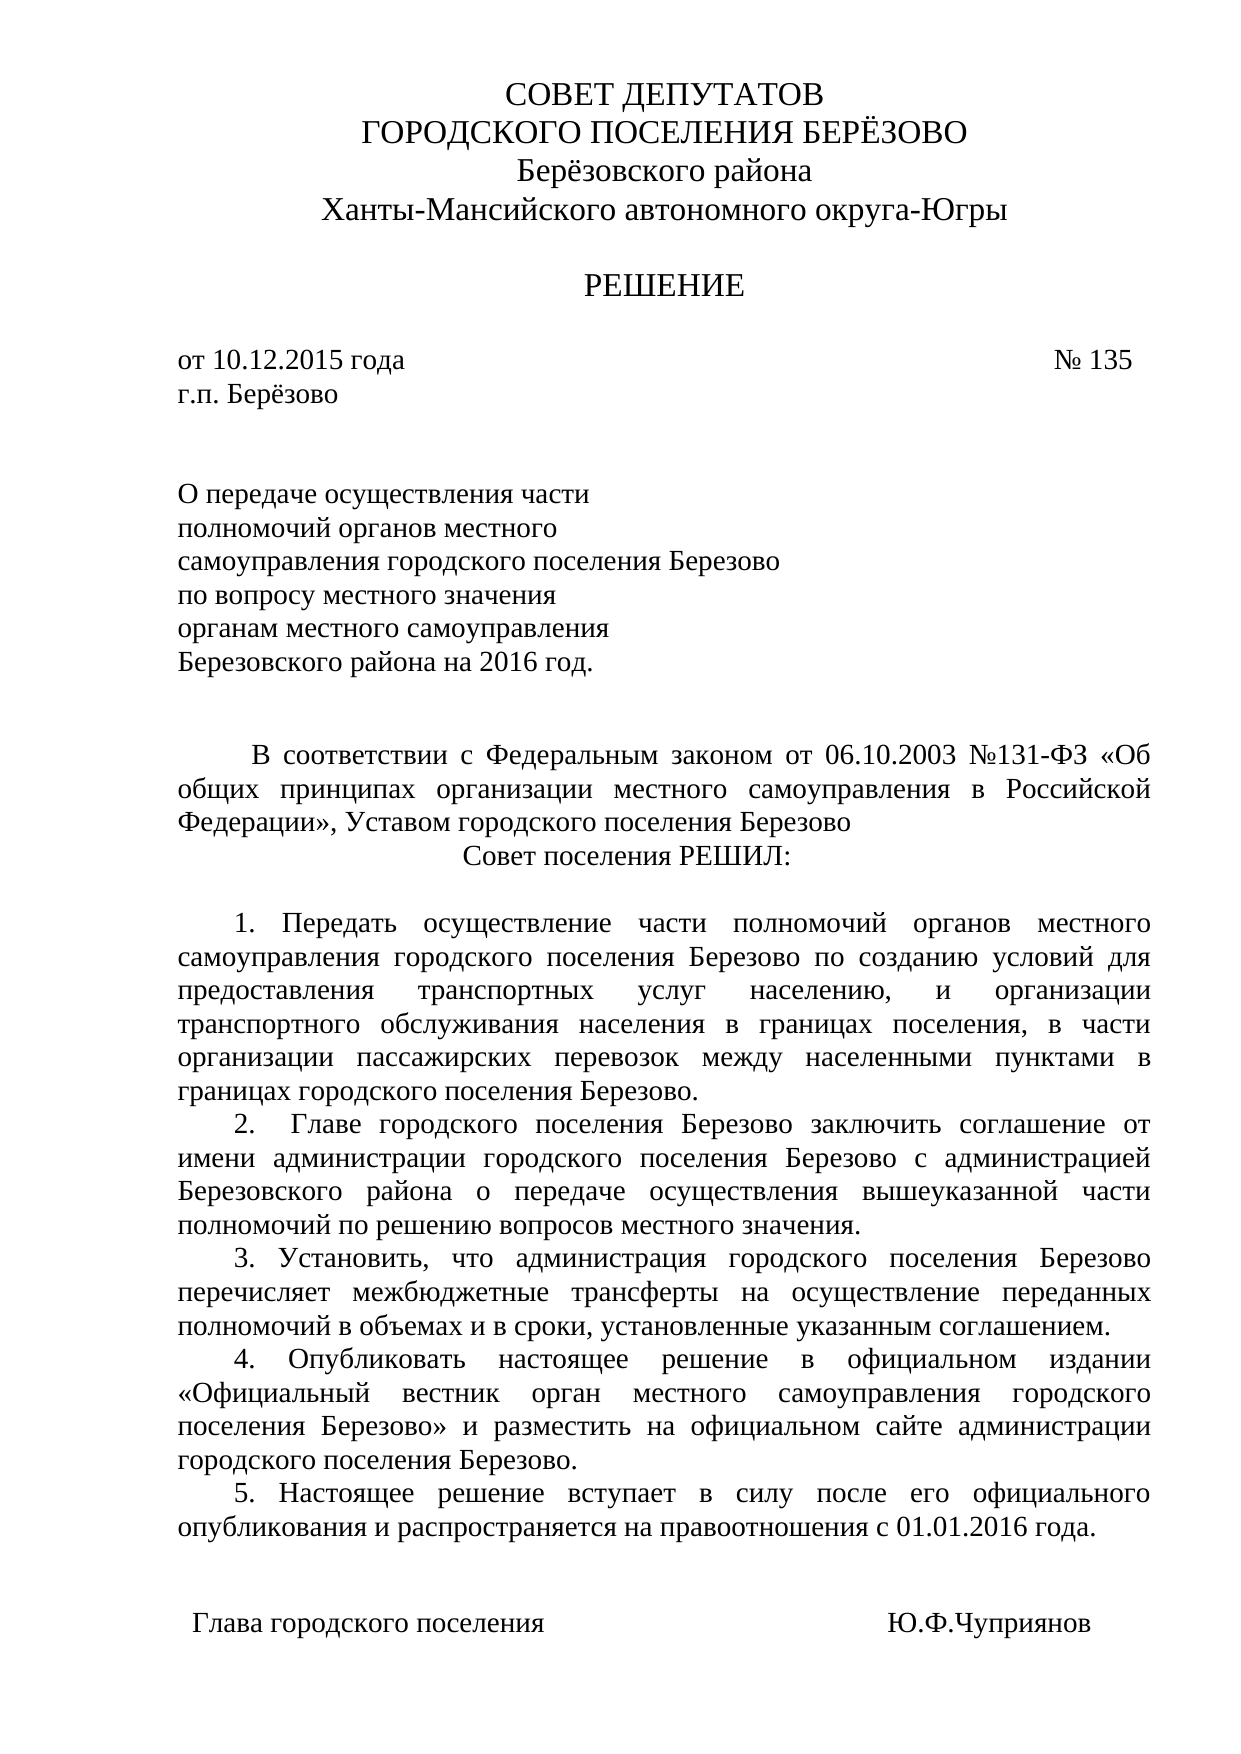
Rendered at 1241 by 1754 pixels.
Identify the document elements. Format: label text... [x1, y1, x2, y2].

title В соответствии с Федеральным законом от 06.10.2003 №131-ФЗ «Об общих принципах организации местного самоуправления в Российской Федерации», Уставом городского поселения Березово [177, 737, 1152, 838]
title Березовского района на 2016 год. [177, 644, 1152, 678]
title О передаче осуществления части [177, 476, 1152, 510]
text СОВЕТ ДЕПУТАТОВ [177, 74, 1152, 112]
title по вопросу местного значения [177, 577, 1152, 611]
text Ханты-Мансийского автономного округа-Югры [177, 189, 1152, 227]
text ГОРОДСКОГО ПОСЕЛЕНИЯ БЕРЁЗОВО [177, 112, 1152, 151]
title самоуправления городского поселения Березово [177, 543, 1152, 577]
text РЕШЕНИЕ [177, 266, 1152, 304]
text г.п. Берёзово [177, 376, 1152, 409]
title полномочий органов местного [177, 510, 1152, 543]
text Берёзовского района [177, 151, 1152, 189]
text Глава городского поселения Ю.Ф.Чуприянов [177, 1605, 1152, 1638]
title 4. Опубликовать настоящее решение в официальном издании «Официальный вестник орган местного самоуправления городского поселения Березово» и разместить на официальном сайте администрации городского поселения Березово. [177, 1341, 1152, 1475]
title 3. Установить, что администрация городского поселения Березово перечисляет межбюджетные трансферты на осуществление переданных полномочий в объемах и в сроки, установленные указанным соглашением. [177, 1241, 1152, 1341]
title Совет поселения РЕШИЛ: [177, 838, 1152, 872]
title органам местного самоуправления [177, 611, 1152, 644]
title 2. Главе городского поселения Березово заключить соглашение от имени администрации городского поселения Березово с администрацией Березовского района о передаче осуществления вышеуказанной части полномочий по решению вопросов местного значения. [177, 1106, 1152, 1241]
title 5. Настоящее решение вступает в силу после его официального опубликования и распространяется на правоотношения с 01.01.2016 года. [177, 1475, 1152, 1542]
text 1. Передать осуществление части полномочий органов местного самоуправления городского поселения Березово по созданию условий для предоставления транспортных услуг населению, и организации транспортного обслуживания населения в границах поселения, в части организации пассажирских перевозок между населенными пунктами в границах городского поселения Березово. [177, 905, 1152, 1106]
text от 10.12.2015 года № 135 [177, 342, 1152, 376]
